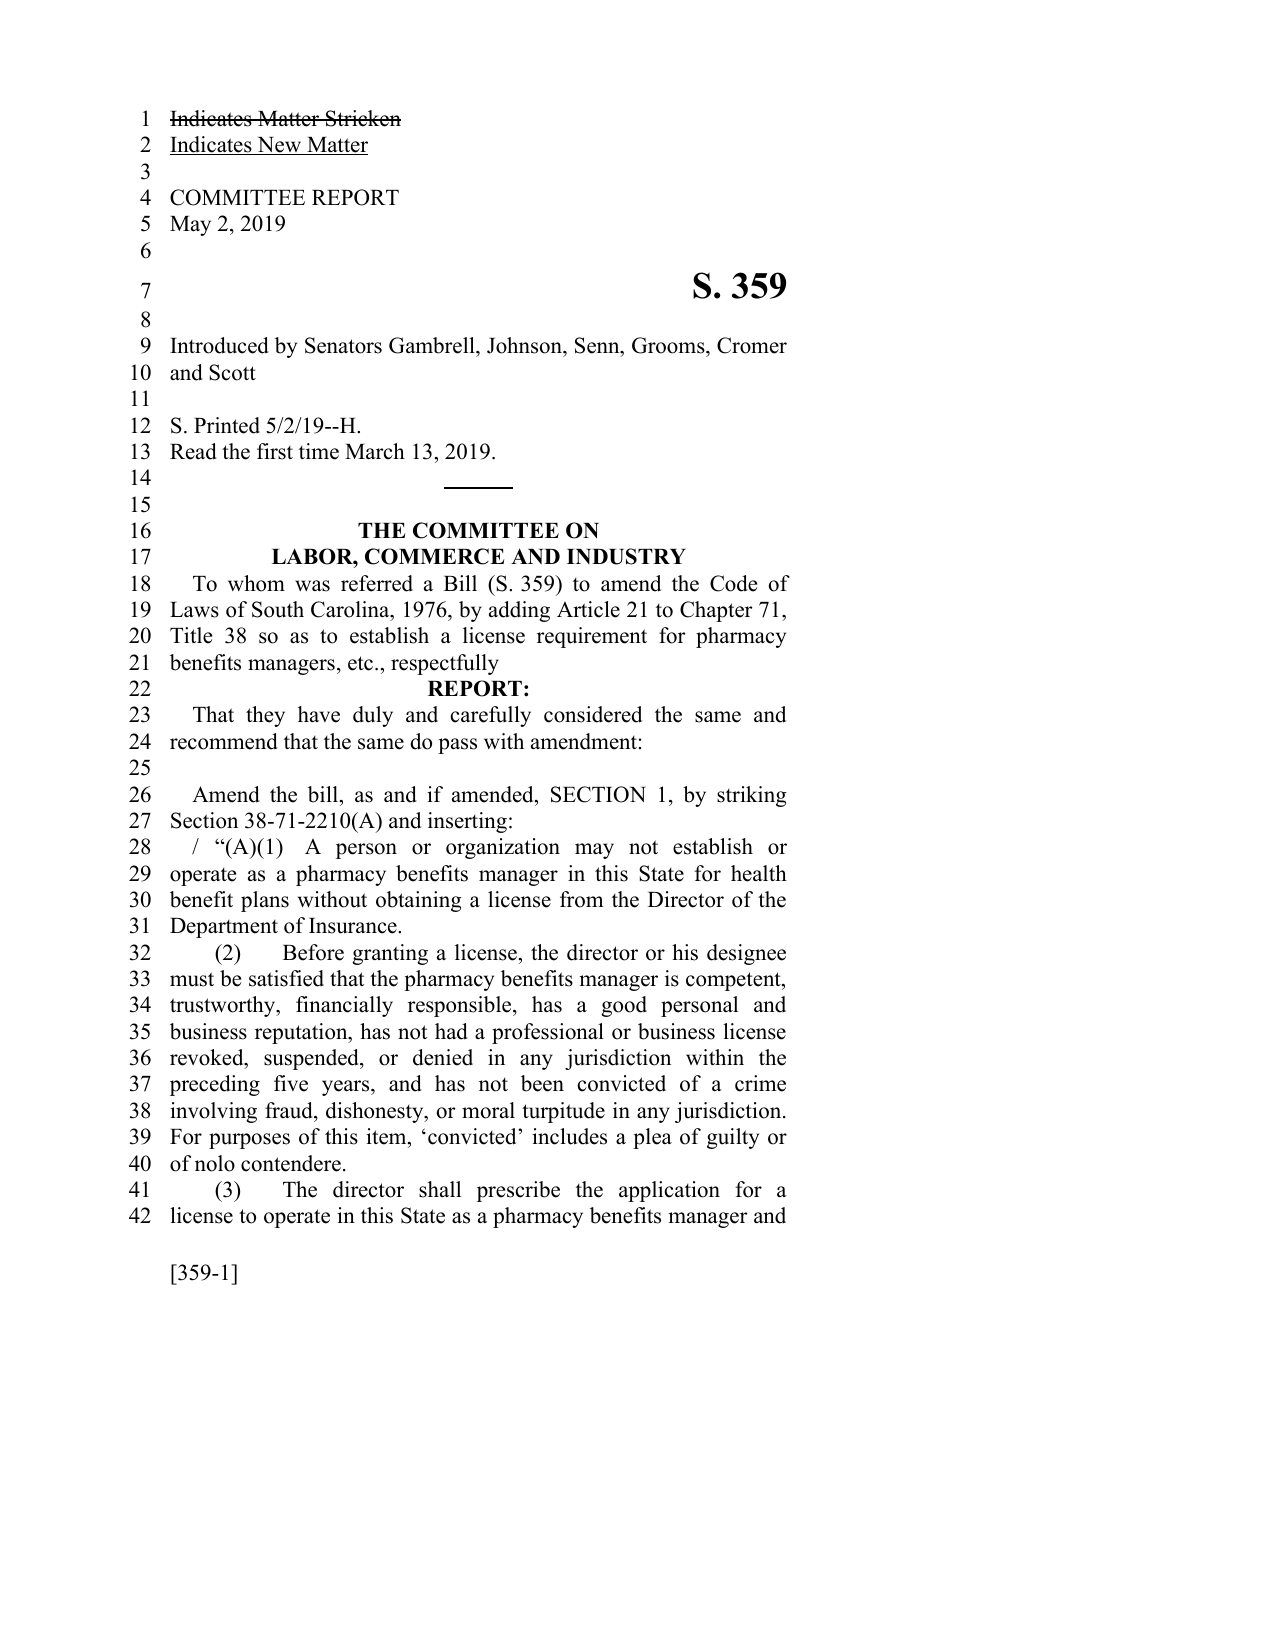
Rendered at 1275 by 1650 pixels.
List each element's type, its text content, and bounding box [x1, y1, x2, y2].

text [169, 1176, 787, 1229]
text Amend the bill, as and if amended, SECTION 1, by striking Section 38-71-2210(A) and inserting: [169, 781, 787, 833]
text / “(A)(1) A person or organization may not establish or operate as a pharmacy benefits manager in this State for health benefit plans without obtaining a license from the Director of the Department of Insurance. [169, 833, 787, 939]
text COMMITTEE REPORT [169, 184, 787, 210]
text That they have duly and carefully considered the same and recommend that the same do pass with amendment: [169, 702, 787, 754]
text REPORT: [169, 675, 787, 702]
text May 2, 2019 [169, 210, 787, 237]
text To whom was referred a Bill (S. 359) to amend the Code of Laws of South Carolina, 1976, by adding Article 21 to Chapter 71, Title 38 so as to establish a license requirement for pharmacy benefits managers, etc., respectfully [169, 570, 787, 675]
text THE COMMITTEE ON [169, 517, 787, 543]
text S. 359 [169, 263, 787, 306]
text Introduced by Senators Gambrell, Johnson, Senn, Grooms, Cromer and Scott [169, 333, 787, 385]
text LABOR, COMMERCE AND INDUSTRY [169, 543, 787, 570]
text S. Printed 5/2/19--H. [169, 412, 787, 438]
text (2) Before granting a license, the director or his designee must be satisfied that the pharmacy benefits manager is competent, trustworthy, financially responsible, has a good personal and business reputation, has not had a professional or business license revoked, suspended, or denied in any jurisdiction within the preceding five years, and has not been convicted of a crime involving fraud, dishonesty, or moral turpitude in any jurisdiction. For purposes of this item, ‘convicted’ includes a plea of guilty or of nolo contendere. [169, 939, 787, 1176]
text Indicates New Matter [169, 131, 787, 158]
text Indicates Matter Stricken [169, 105, 787, 131]
text Read the first time March 13, 2019. [169, 438, 787, 464]
